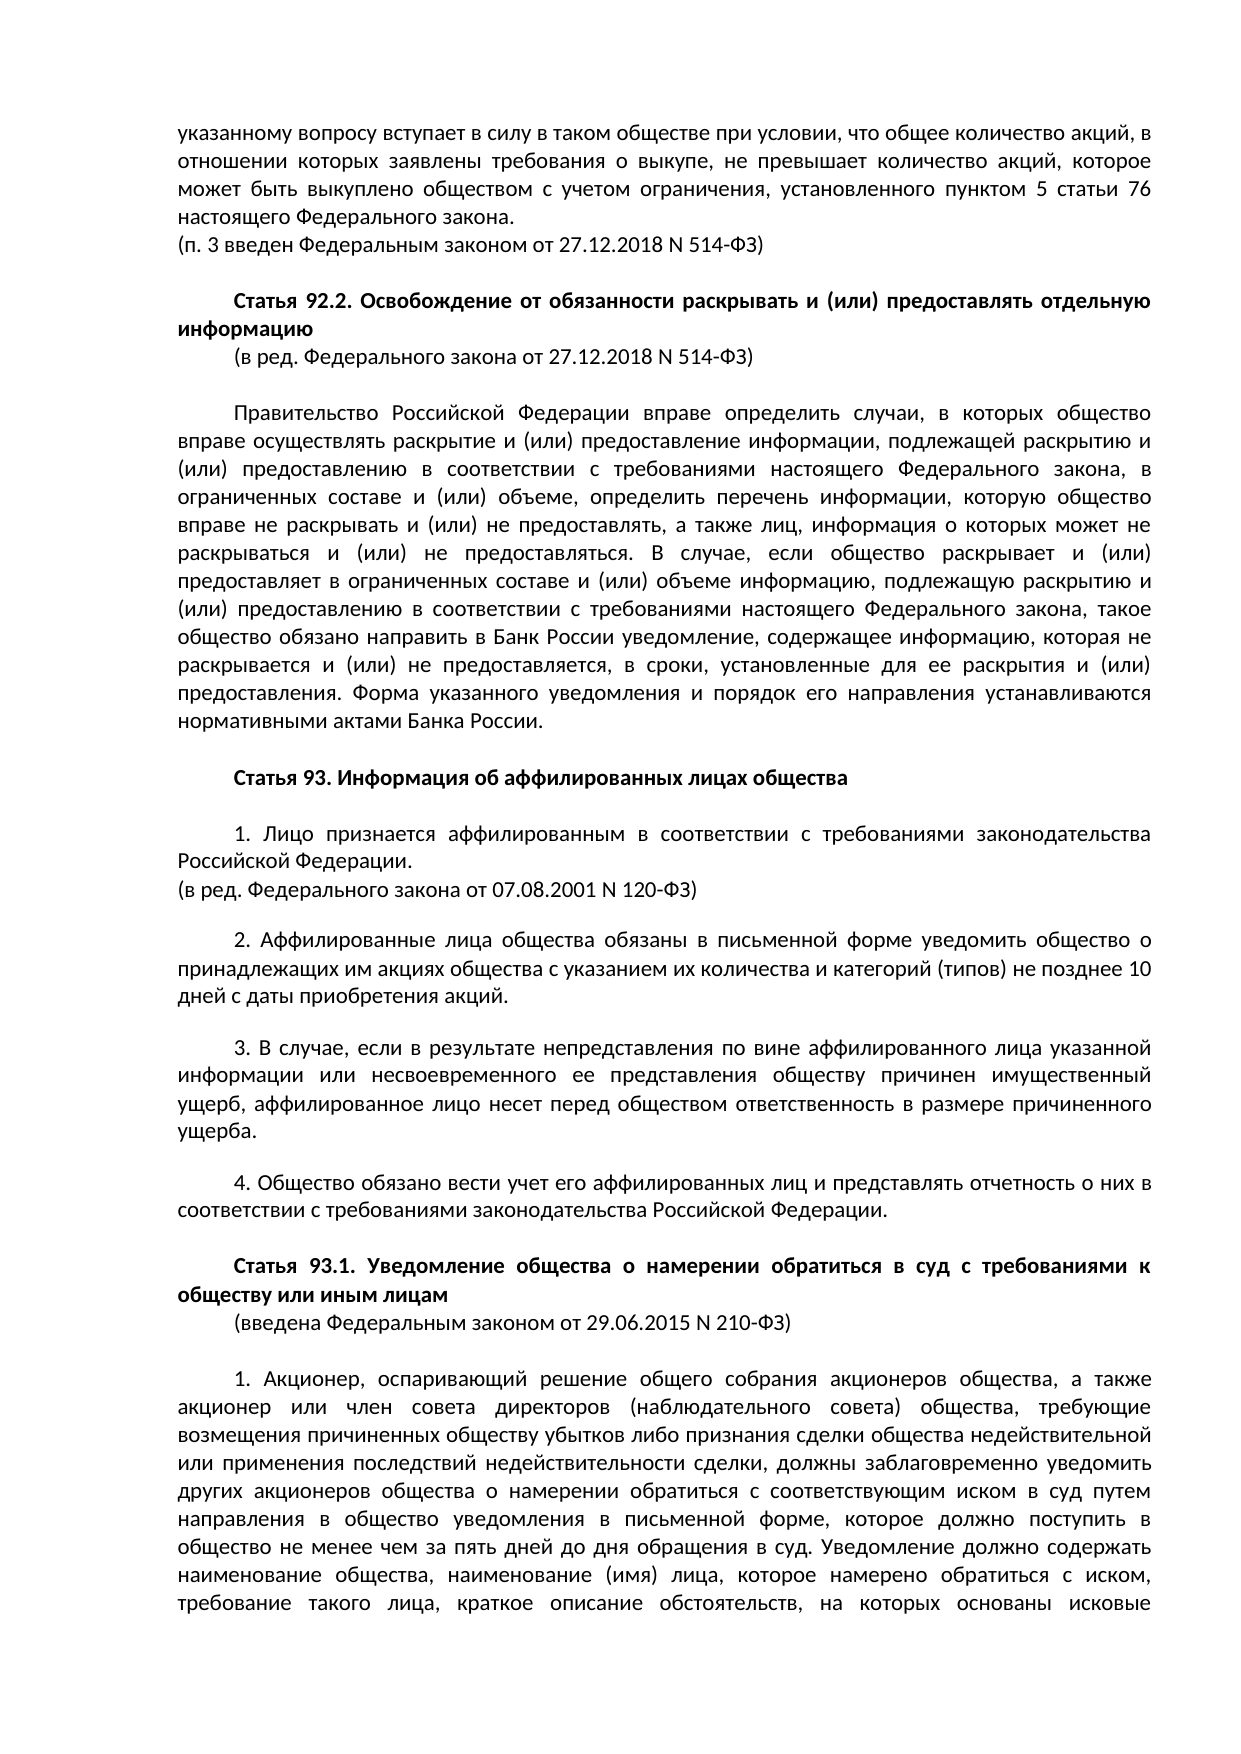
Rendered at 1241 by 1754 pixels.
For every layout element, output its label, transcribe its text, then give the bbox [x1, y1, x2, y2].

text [177, 118, 1152, 230]
text 4. Общество обязано вести учет его аффилированных лиц и представлять отчетность о них в соответствии с требованиями законодательства Российской Федерации. [177, 1168, 1152, 1224]
text 3. В случае, если в результате непредставления по вине аффилированного лица указанной информации или несвоевременного ее представления обществу причинен имущественный ущерб, аффилированное лицо несет перед обществом ответственность в размере причиненного ущерба. [177, 1033, 1152, 1145]
text (в ред. Федерального закона от 27.12.2018 N 514-ФЗ) [177, 342, 1152, 370]
title Статья 92.2. Освобождение от обязанности раскрывать и (или) предоставлять отдельную информацию [177, 286, 1152, 342]
text (введена Федеральным законом от 29.06.2015 N 210-ФЗ) [177, 1308, 1152, 1336]
title Статья 93. Информация об аффилированных лицах общества [177, 763, 1152, 791]
text 2. Аффилированные лица общества обязаны в письменной форме уведомить общество о принадлежащих им акциях общества с указанием их количества и категорий (типов) не позднее 10 дней с даты приобретения акций. [177, 926, 1152, 1010]
text (в ред. Федерального закона от 07.08.2001 N 120-ФЗ) [177, 875, 1152, 903]
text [177, 1364, 1152, 1616]
text (п. 3 введен Федеральным законом от 27.12.2018 N 514-ФЗ) [177, 230, 1152, 258]
title Статья 93.1. Уведомление общества о намерении обратиться в суд с требованиями к обществу или иным лицам [177, 1252, 1152, 1308]
text Правительство Российской Федерации вправе определить случаи, в которых общество вправе осуществлять раскрытие и (или) предоставление информации, подлежащей раскрытию и (или) предоставлению в соответствии с требованиями настоящего Федерального закона, в ограниченных составе и (или) объеме, определить перечень информации, которую общество вправе не раскрывать и (или) не предоставлять, а также лиц, информация о которых может не раскрываться и (или) не предоставляться. В случае, если общество раскрывает и (или) предоставляет в ограниченных составе и (или) объеме информацию, подлежащую раскрытию и (или) предоставлению в соответствии с требованиями настоящего Федерального закона, такое общество обязано направить в Банк России уведомление, содержащее информацию, которая не раскрывается и (или) не предоставляется, в сроки, установленные для ее раскрытия и (или) предоставления. Форма указанного уведомления и порядок его направления устанавливаются нормативными актами Банка России. [177, 398, 1152, 734]
text 1. Лицо признается аффилированным в соответствии с требованиями законодательства Российской Федерации. [177, 819, 1152, 875]
